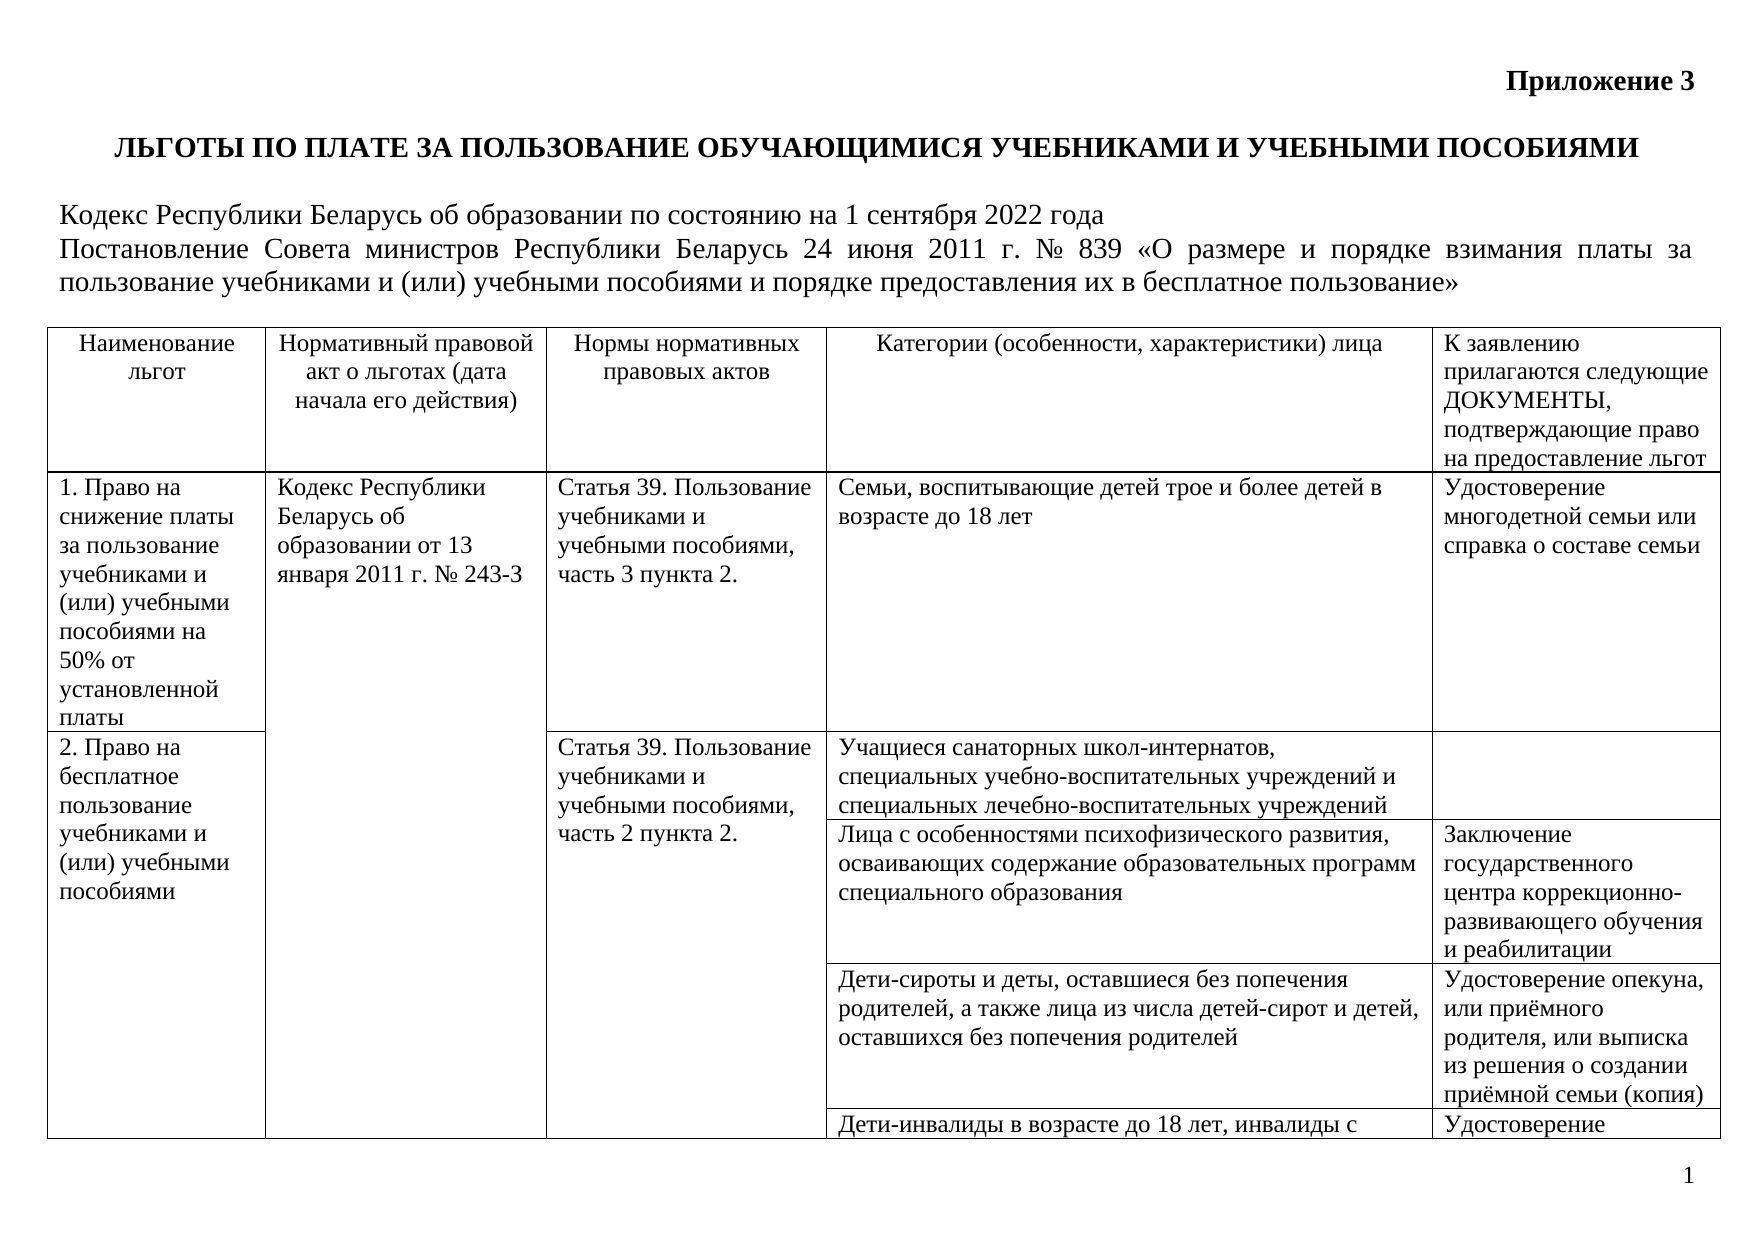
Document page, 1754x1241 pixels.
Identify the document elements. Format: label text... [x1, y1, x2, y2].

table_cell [827, 1109, 1432, 1138]
table_cell 1. Право на снижение платы за пользование учебниками и (или) учебными пособиями на 50% от установленной платы [48, 473, 265, 731]
table_header Нормативный правовой акт о льготах (дата начала его действия) [266, 328, 546, 471]
text Постановление Совета министров Республики Беларусь 24 июня 2011 г. № 839 «О размере и порядке взимания платы за пользование учебниками и (или) учебными пособиями и порядке предоставления их в бесплатное пользование» [59, 231, 1695, 298]
table_header К заявлению прилагаются следующие ДОКУМЕНТЫ, подтверждающие право на предоставление льгот [1433, 328, 1720, 471]
table_cell Дети-сироты и деты, оставшиеся без попечения родителей, а также лица из числа детей-сирот и детей, оставшихся без попечения родителей [827, 964, 1432, 1108]
table_cell Кодекс Республики Беларусь об образовании от 13 января 2011 г. № 243-З [266, 473, 546, 1138]
text ЛЬГОТЫ ПО ПЛАТЕ ЗА ПОЛЬЗОВАНИЕ ОБУЧАЮЩИМИСЯ УЧЕБНИКАМИ И УЧЕБНЫМИ ПОСОБИЯМИ [59, 130, 1695, 164]
table_cell Удостоверение многодетной семьи или справка о составе семьи [1433, 473, 1720, 731]
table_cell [1433, 1109, 1720, 1138]
table_header Нормы нормативных правовых актов [547, 328, 826, 471]
table_cell Удостоверение опекуна, или приёмного родителя, или выписка из решения о создании приёмной семьи (копия) [1433, 964, 1720, 1108]
table_header Наименование льгот [48, 328, 265, 471]
text Кодекс Республики Беларусь об образовании по состоянию на 1 сентября 2022 года [59, 197, 1695, 231]
table_cell Семьи, воспитывающие детей трое и более детей в возрасте до 18 лет [827, 473, 1432, 731]
table_cell Учащиеся санаторных школ-интернатов, специальных учебно-воспитательных учреждений и специальных лечебно-воспитательных учреждений [827, 732, 1432, 818]
table_cell 2. Право на бесплатное пользование учебниками и (или) учебными пособиями [48, 732, 265, 1138]
table_cell Статья 39. Пользование учебниками и учебными пособиями, часть 3 пункта 2. [547, 473, 826, 731]
text Приложение 3 [59, 63, 1695, 97]
table_cell Заключение государственного центра коррекционно-развивающего обучения и реабилитации [1433, 820, 1720, 963]
table_cell [1433, 732, 1720, 818]
table_cell Лица с особенностями психофизического развития, осваивающих содержание образовательных программ специального образования [827, 820, 1432, 963]
table_header Категории (особенности, характеристики) лица [827, 328, 1432, 471]
table_cell Статья 39. Пользование учебниками и учебными пособиями, часть 2 пункта 2. [547, 732, 826, 1138]
